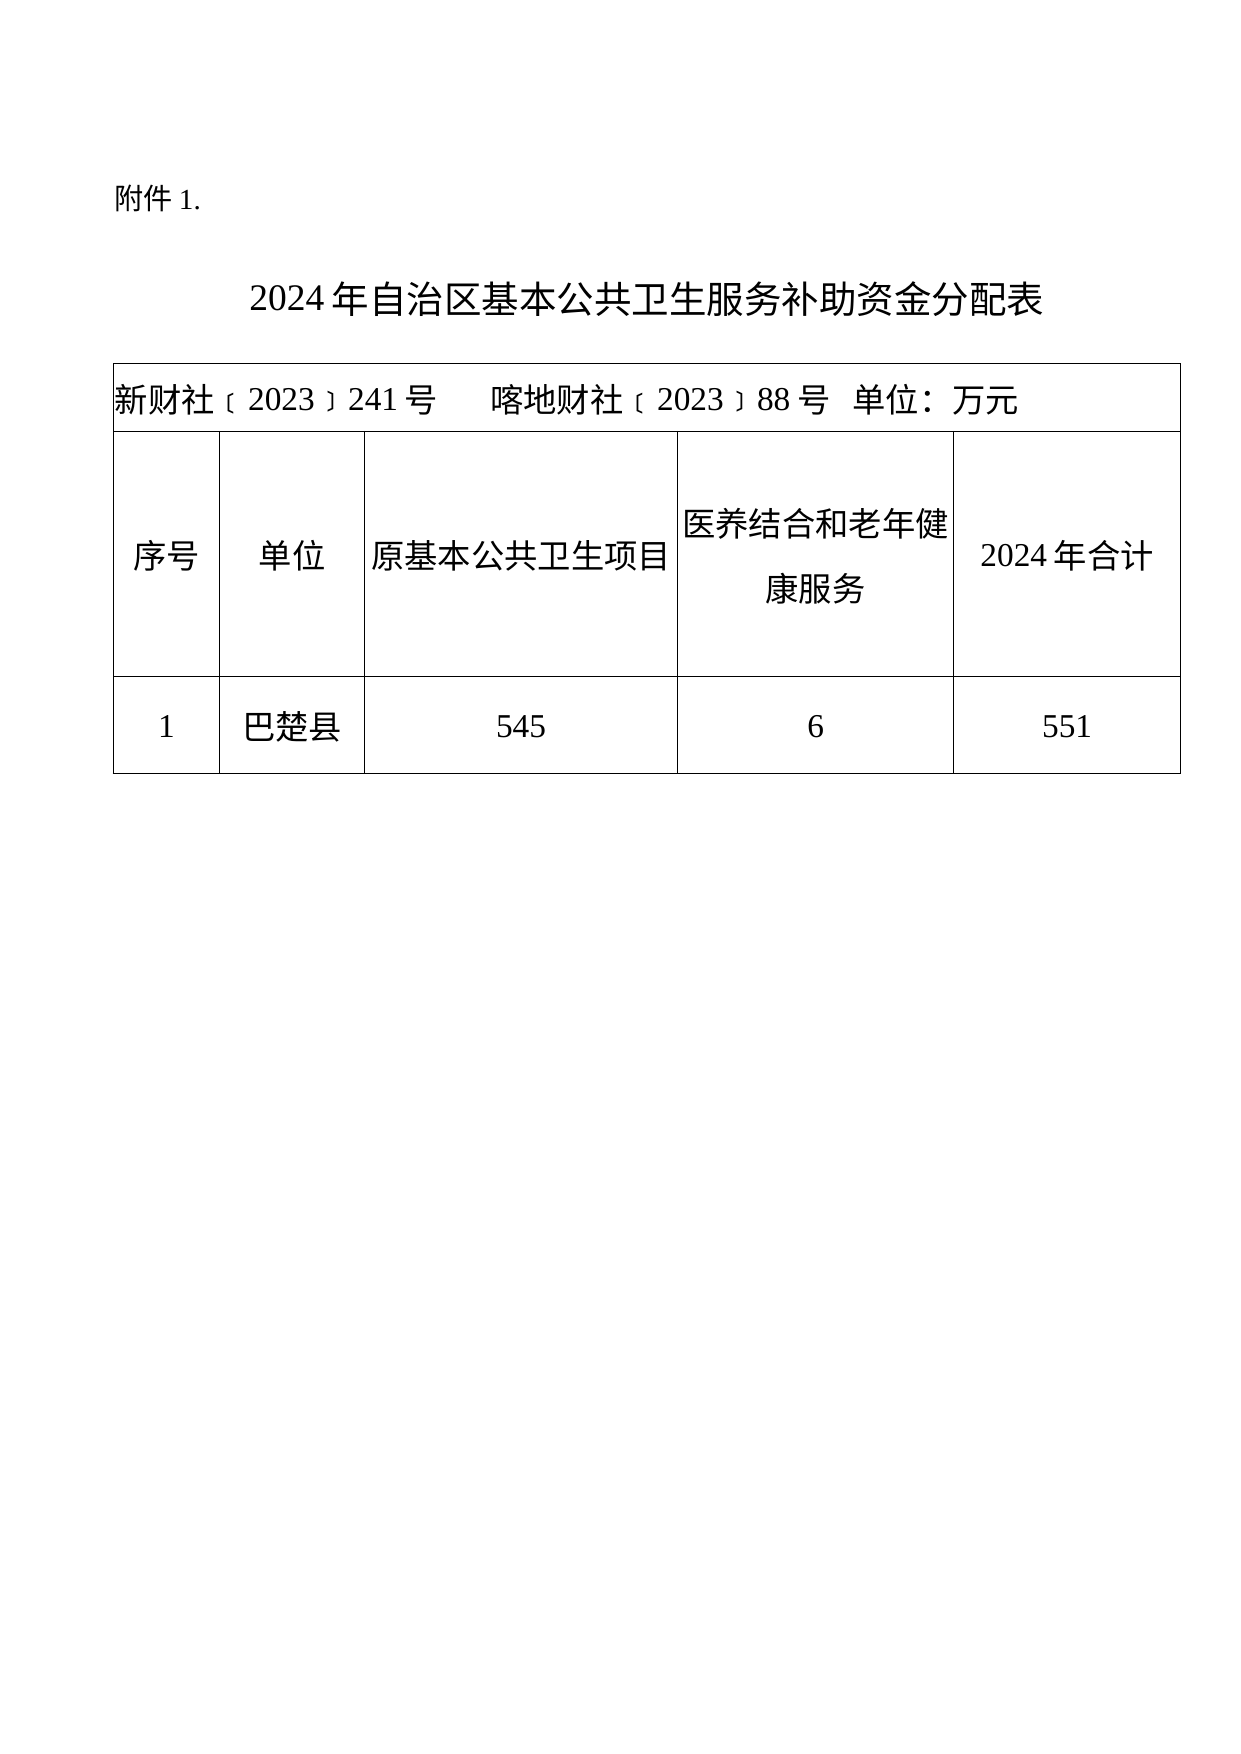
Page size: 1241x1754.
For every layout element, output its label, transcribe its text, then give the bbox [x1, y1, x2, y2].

table_header 附件1. [113, 162, 1180, 229]
table_cell 新财社﹝2023﹞241号 喀地财社﹝2023﹞88号 单位：万元 [114, 364, 1180, 431]
table_cell 2024年自治区基本公共卫生服务补助资金分配表 [113, 230, 1180, 363]
table_cell 6 [678, 677, 953, 772]
table_cell 医养结合和老年健康服务 [678, 432, 953, 676]
table_cell 551 [954, 677, 1180, 772]
table_cell 巴楚县 [220, 677, 364, 772]
table_cell 单位 [220, 432, 364, 676]
table_cell 545 [365, 677, 677, 772]
table_cell 1 [114, 677, 219, 772]
table_cell 2024年合计 [954, 432, 1180, 676]
table_cell 原基本公共卫生项目 [365, 432, 677, 676]
table_cell 序号 [114, 432, 219, 676]
